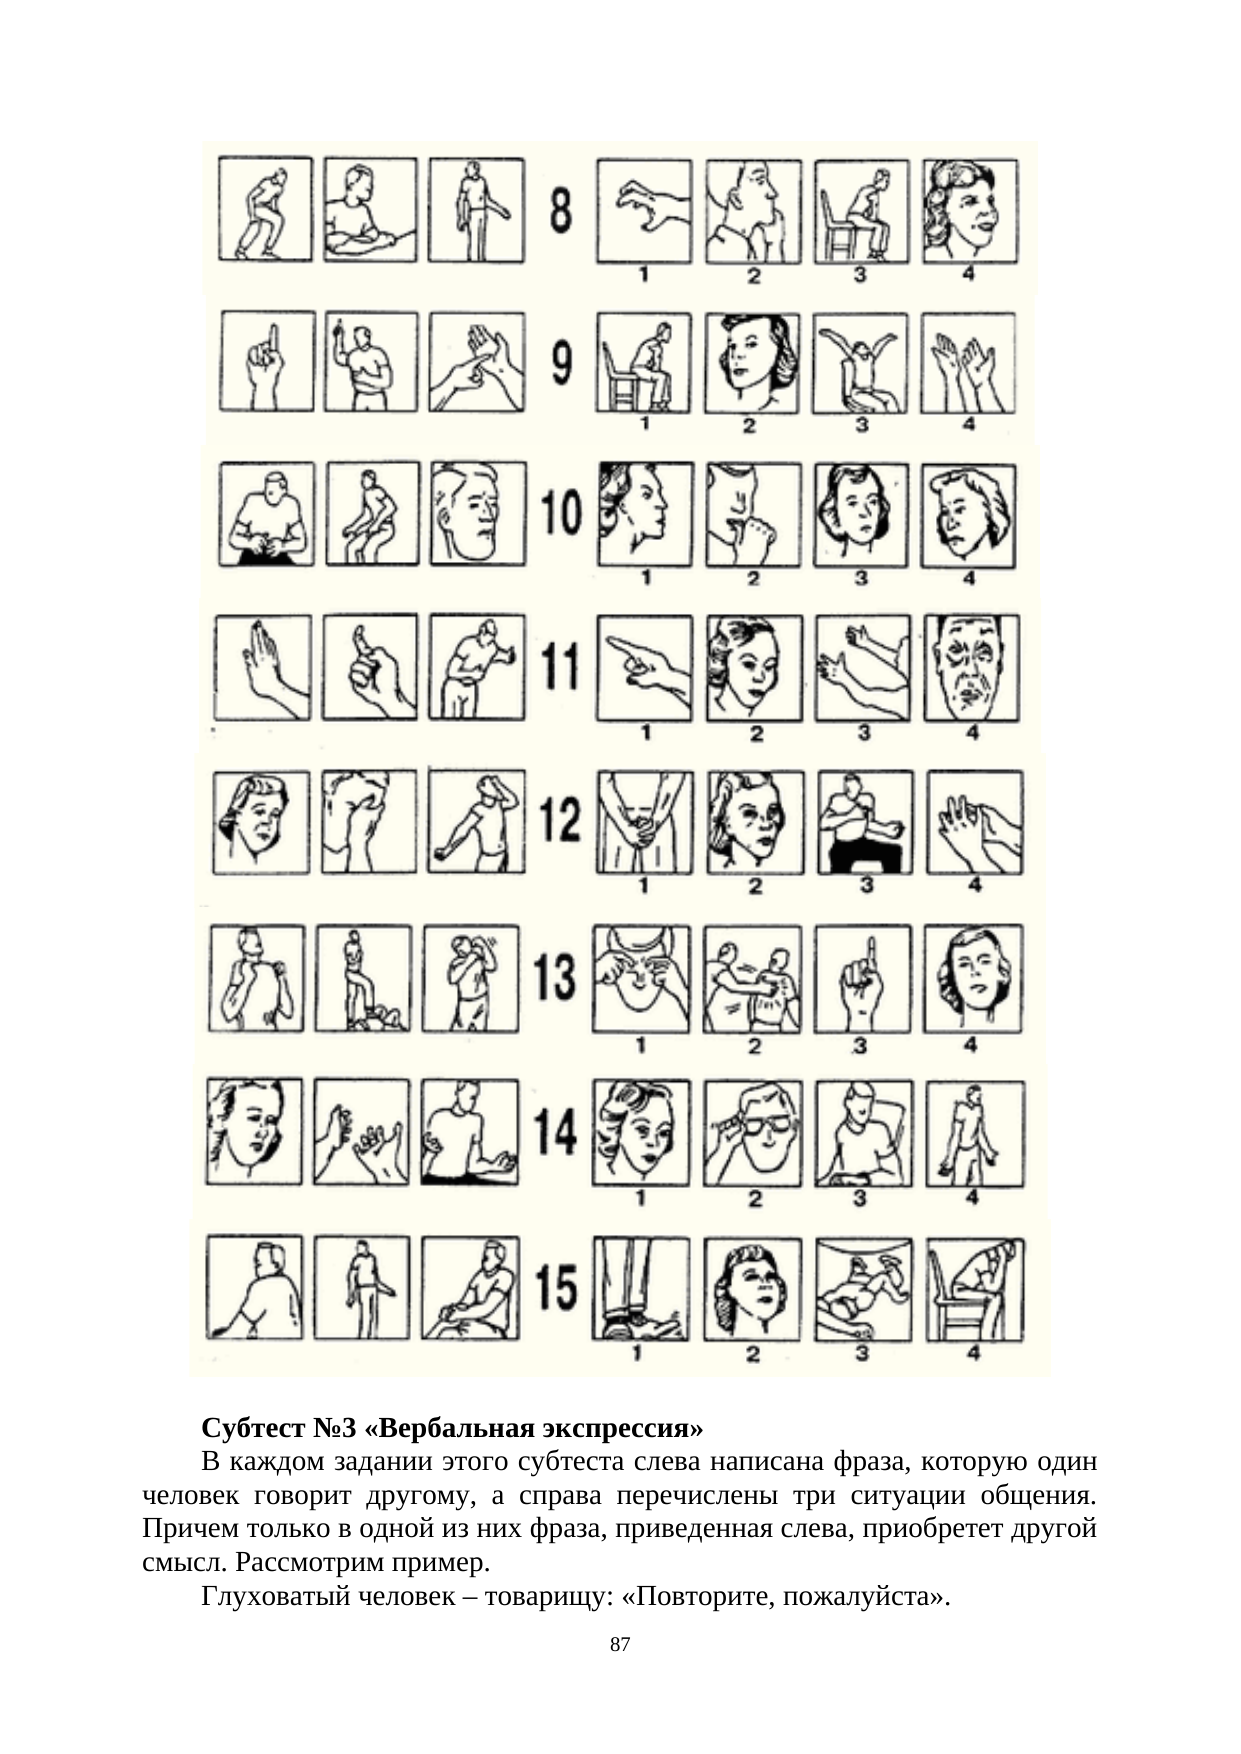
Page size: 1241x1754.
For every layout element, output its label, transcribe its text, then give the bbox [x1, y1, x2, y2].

text В каждом задании этого субтеста слева написана фраза, которую один человек говорит другому, а справа перечислены три ситуации общения. Причем только в одной из них фраза, приведенная слева, приобретет другой смысл. Рассмотрим пример. [142, 1443, 1098, 1578]
text Глуховатый человек – товарищу: «Повторите, пожалуйста». [142, 1578, 1098, 1611]
picture [189, 141, 1051, 1377]
subtitle Субтест №3 «Вербальная экспрессия» [142, 1410, 1098, 1443]
